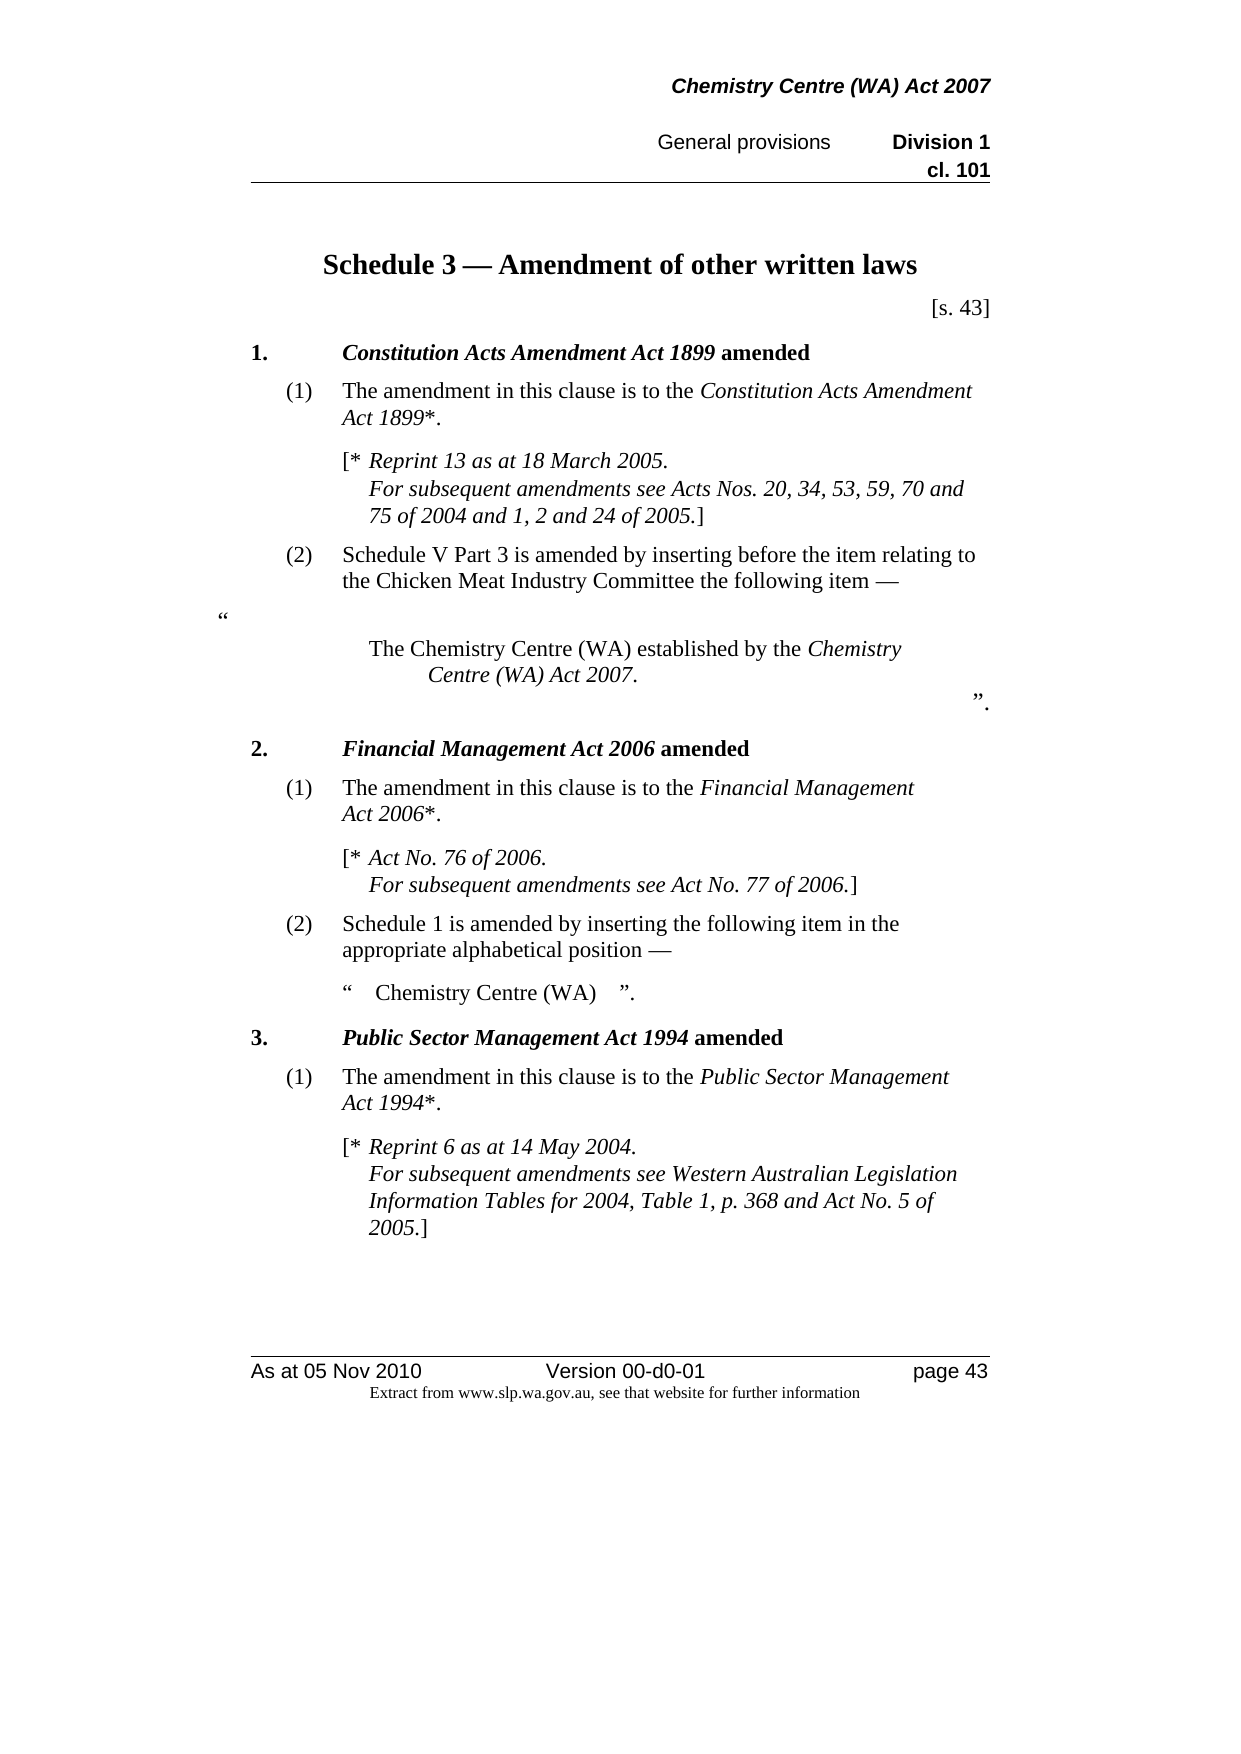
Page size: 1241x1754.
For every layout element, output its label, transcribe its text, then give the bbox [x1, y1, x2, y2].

text The Chemistry Centre (WA) established by the Chemistry Centre (WA) Act 2007. [369, 634, 960, 687]
text [* Act No. 76 of 2006. [251, 843, 990, 870]
text [* Reprint 6 as at 14 May 2004. [251, 1132, 990, 1159]
subtitle 2. Financial Management Act 2006 amended [251, 735, 990, 761]
text (2) Schedule 1 is amended by inserting the following item in the appropriate alphabetical position — [251, 910, 990, 962]
text For subsequent amendments see Acts Nos. 20, 34, 53, 59, 70 and 75 of 2004 and 1, 2 and 24 of 2005.] [251, 474, 990, 528]
text ”. [251, 687, 990, 716]
text (1) The amendment in this clause is to the Constitution Acts Amendment Act 1899*. [251, 377, 990, 430]
text (1) The amendment in this clause is to the Public Sector Management Act 1994*. [251, 1063, 990, 1116]
text For subsequent amendments see Act No. 77 of 2006.] [251, 870, 990, 897]
text [* Reprint 13 as at 18 March 2005. [251, 447, 990, 474]
subtitle Schedule 3 — Amendment of other written laws [251, 247, 990, 281]
text “ Chemistry Centre (WA) ”. [251, 979, 990, 1005]
subtitle 1. Constitution Acts Amendment Act 1899 amended [251, 339, 990, 365]
subtitle 3. Public Sector Management Act 1994 amended [251, 1024, 990, 1051]
text (2) Schedule V Part 3 is amended by inserting before the item relating to the Chicken Meat Industry Committee the following item — [251, 541, 990, 593]
text (1) The amendment in this clause is to the Financial Management Act 2006*. [251, 774, 990, 826]
text For subsequent amendments see Western Australian Legislation Information Tables for 2004, Table 1, p. 368 and Act No. 5 of 2005.] [251, 1159, 990, 1241]
text [s. 43] [251, 293, 990, 320]
text “ [217, 606, 990, 634]
